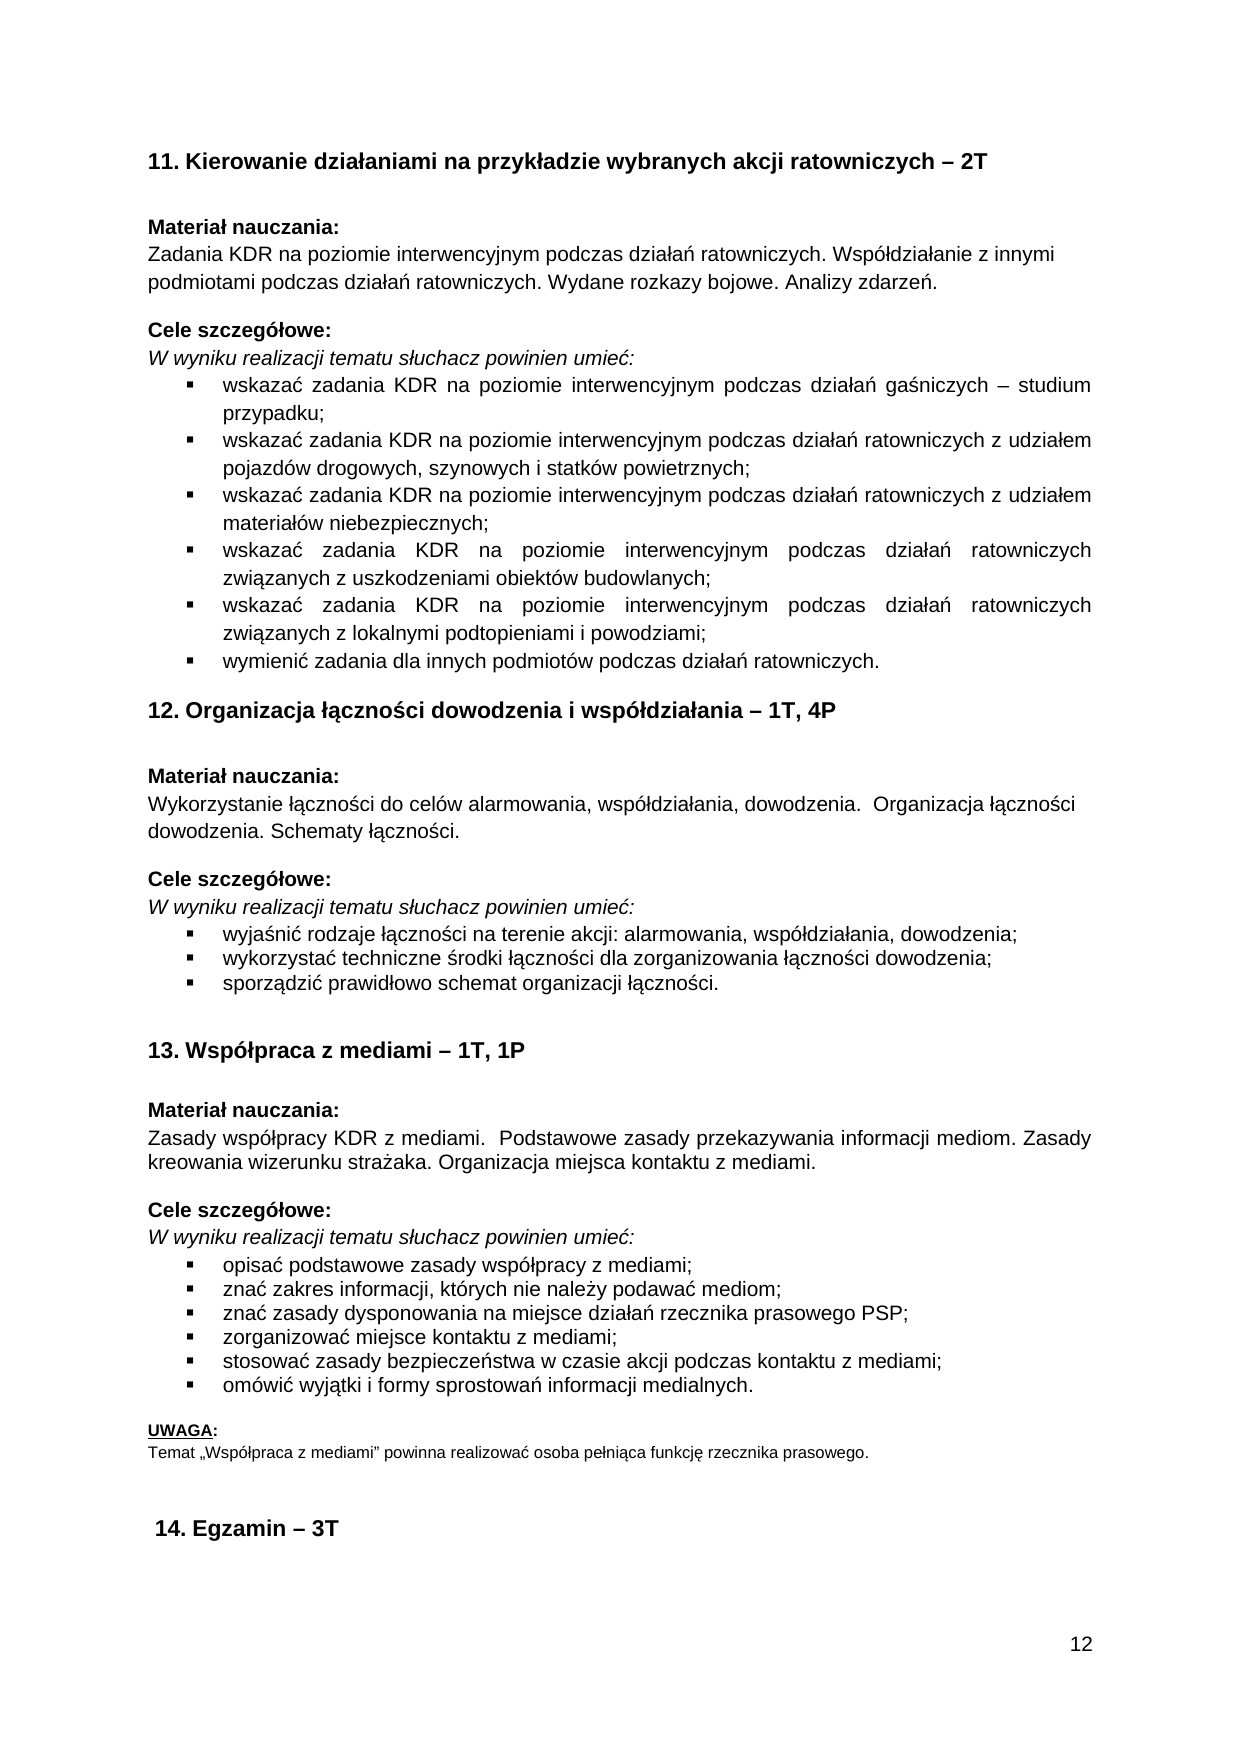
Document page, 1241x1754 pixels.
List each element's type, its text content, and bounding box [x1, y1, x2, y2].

list wykorzystać techniczne środki łączności dla zorganizowania łączności dowodzenia; [185, 946, 1093, 970]
text Materiał nauczania: [148, 1098, 1093, 1122]
list omówić wyjątki i formy sprostowań informacji medialnych. [185, 1373, 1093, 1397]
text Materiał nauczania: [148, 214, 1093, 238]
list wskazać zadania KDR na poziomie interwencyjnym podczas działań ratowniczych związanych z lokalnymi podtopieniami i powodziami; [185, 593, 1093, 645]
text Zasady współpracy KDR z mediami. Podstawowe zasady przekazywania informacji mediom. Zasady kreowania wizerunku strażaka. Organizacja miejsca kontaktu z mediami. [148, 1126, 1093, 1174]
subtitle Egzamin – 3T [154, 1514, 1093, 1541]
list stosować zasady bezpieczeństwa w czasie akcji podczas kontaktu z mediami; [185, 1349, 1093, 1373]
list wymienić zadania dla innych podmiotów podczas działań ratowniczych. [185, 648, 1093, 672]
text W wyniku realizacji tematu słuchacz powinien umieć: [148, 895, 1093, 919]
list wskazać zadania KDR na poziomie interwencyjnym podczas działań ratowniczych związanych z uszkodzeniami obiektów budowlanych; [185, 538, 1093, 590]
text Wykorzystanie łączności do celów alarmowania, współdziałania, dowodzenia. Organizacja łączności dowodzenia. Schematy łączności. [148, 791, 1093, 843]
text W wyniku realizacji tematu słuchacz powinien umieć: [148, 345, 1093, 369]
text Zadania KDR na poziomie interwencyjnym podczas działań ratowniczych. Współdziałanie z innymi podmiotami podczas działań ratowniczych. Wydane rozkazy bojowe. Analizy zdarzeń. [148, 242, 1093, 293]
text Materiał nauczania: [148, 764, 1093, 788]
text Cele szczegółowe: [148, 318, 1093, 342]
list znać zasady dysponowania na miejsce działań rzecznika prasowego PSP; [185, 1301, 1093, 1325]
subtitle Kierowanie działaniami na przykładzie wybranych akcji ratowniczych – 2T [148, 148, 1093, 174]
text Temat „Współpraca z mediami” powinna realizować osoba pełniąca funkcję rzecznika prasowego. [148, 1443, 1093, 1462]
list wskazać zadania KDR na poziomie interwencyjnym podczas działań ratowniczych z udziałem materiałów niebezpiecznych; [185, 483, 1093, 535]
list wskazać zadania KDR na poziomie interwencyjnym podczas działań gaśniczych – studium przypadku; [185, 373, 1093, 424]
text Cele szczegółowe: [148, 1198, 1093, 1222]
text Cele szczegółowe: [148, 867, 1093, 891]
text W wyniku realizacji tematu słuchacz powinien umieć: [148, 1225, 1093, 1249]
subtitle Organizacja łączności dowodzenia i współdziałania – 1T, 4P [148, 697, 1093, 723]
subtitle Współpraca z mediami – 1T, 1P [148, 1037, 1093, 1063]
list wyjaśnić rodzaje łączności na terenie akcji: alarmowania, współdziałania, dowodzenia; [185, 922, 1093, 946]
list opisać podstawowe zasady współpracy z mediami; [185, 1253, 1093, 1277]
list wskazać zadania KDR na poziomie interwencyjnym podczas działań ratowniczych z udziałem pojazdów drogowych, szynowych i statków powietrznych; [185, 428, 1093, 479]
text UWAGA: [148, 1421, 1093, 1440]
list sporządzić prawidłowo schemat organizacji łączności. [185, 970, 1093, 994]
list zorganizować miejsce kontaktu z mediami; [185, 1325, 1093, 1349]
list znać zakres informacji, których nie należy podawać mediom; [185, 1277, 1093, 1301]
